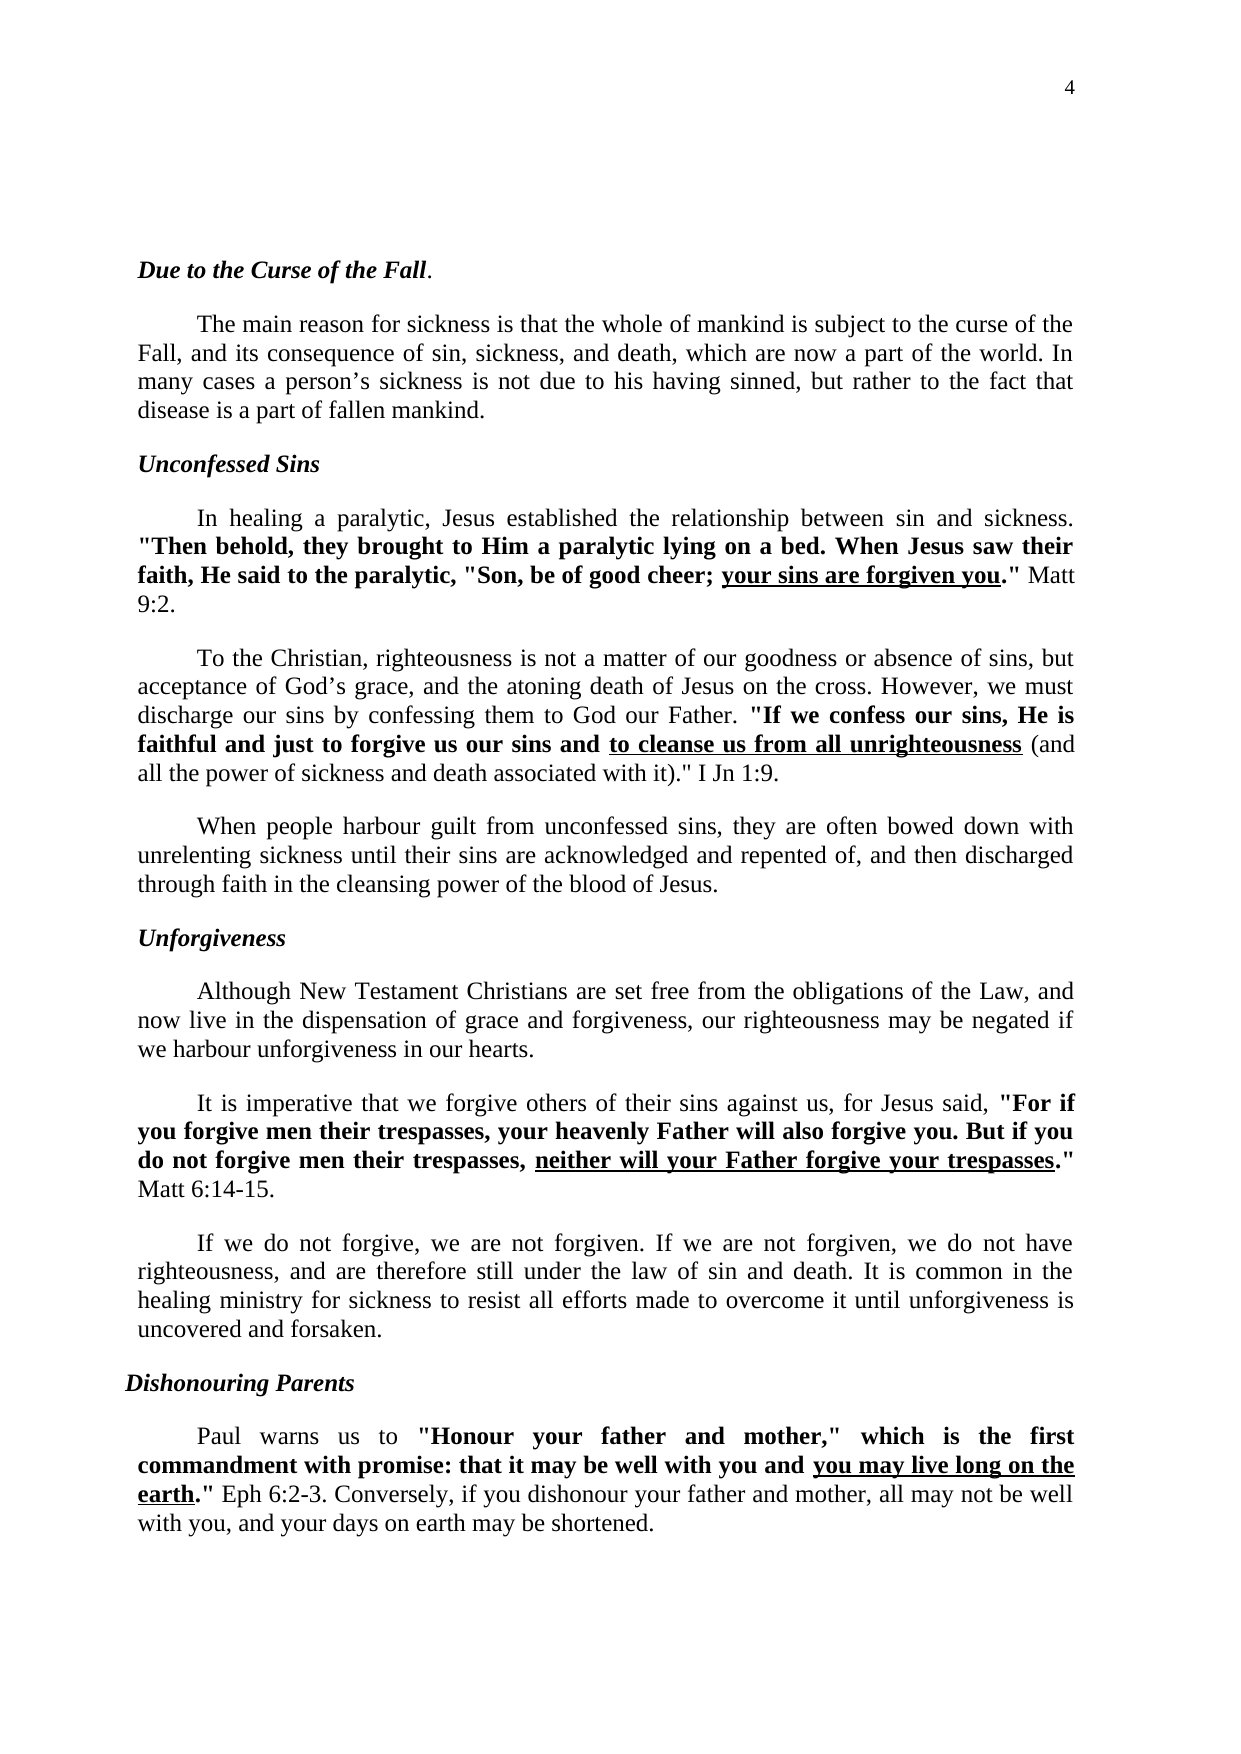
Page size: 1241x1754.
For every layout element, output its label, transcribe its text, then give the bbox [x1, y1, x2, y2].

text When people harbour guilt from unconfessed sins, they are often bowed down with unrelenting sickness until their sins are acknowledged and repented of, and then discharged through faith in the cleansing power of the blood of Jesus. [137, 811, 1075, 898]
text Paul warns us to "Honour your father and mother," which is the first commandment with promise: that it may be well with you and you may live long on the earth." Eph 6:2-3. Conversely, if you dishonour your father and mother, all may not be well with you, and your days on earth may be shortened. [137, 1421, 1075, 1536]
subtitle Unforgiveness [137, 923, 1075, 951]
text Due to the Curse of the Fall. [137, 255, 1075, 284]
text Unconfessed Sins [137, 449, 1075, 478]
text To the Christian, righteousness is not a matter of our goodness or absence of sins, but acceptance of God’s grace, and the atoning death of Jesus on the cross. However, we must discharge our sins by confessing them to God our Father. "If we confess our sins, He is faithful and just to forgive us our sins and to cleanse us from all unrighteousness (and all the power of sickness and death associated with it)." I Jn 1:9. [137, 643, 1075, 786]
text If we do not forgive, we are not forgiven. If we are not forgiven, we do not have righteousness, and are therefore still under the law of sin and death. It is common in the healing ministry for sickness to resist all efforts made to overcome it until unforgiveness is uncovered and forsaken. [137, 1228, 1075, 1343]
text It is imperative that we forgive others of their sins against us, for Jesus said, "For if you forgive men their trespasses, your heavenly Father will also forgive you. But if you do not forgive men their trespasses, neither will your Father forgive your trespasses." Matt 6:14-15. [137, 1088, 1075, 1203]
subtitle Dishonouring Parents [125, 1368, 1075, 1396]
text Although New Testament Christians are set free from the obligations of the Law, and now live in the dispensation of grace and forgiveness, our righteousness may be negated if we harbour unforgiveness in our hearts. [137, 976, 1075, 1063]
text The main reason for sickness is that the whole of mankind is subject to the curse of the Fall, and its consequence of sin, sickness, and death, which are now a part of the world. In many cases a person’s sickness is not due to his having sinned, but rather to the fact that disease is a part of fallen mankind. [137, 309, 1075, 424]
text In healing a paralytic, Jesus established the relationship between sin and sickness. "Then behold, they brought to Him a paralytic lying on a bed. When Jesus saw their faith, He said to the paralytic, "Son, be of good cheer; your sins are forgiven you." Matt 9:2. [137, 503, 1075, 618]
